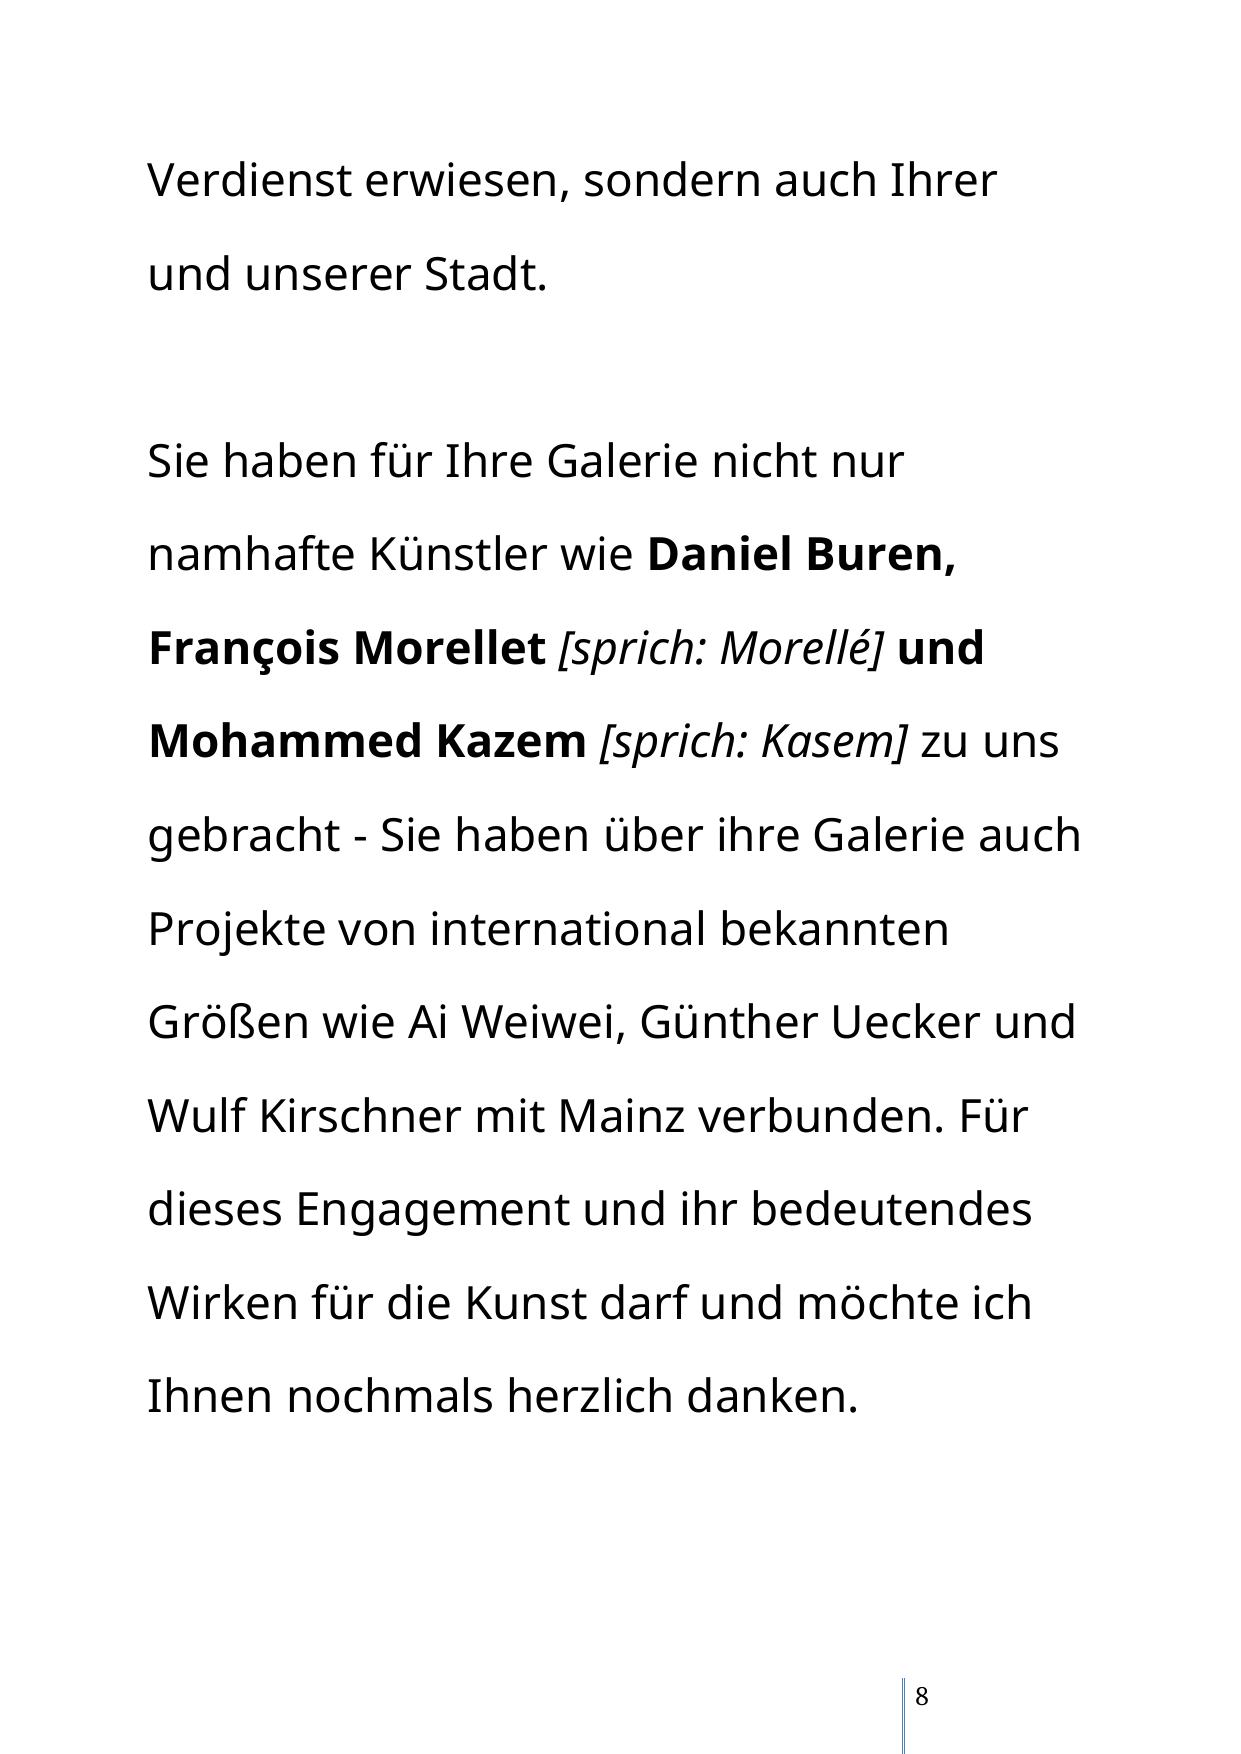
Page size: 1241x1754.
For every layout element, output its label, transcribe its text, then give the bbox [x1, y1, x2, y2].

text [148, 148, 1093, 303]
text Sie haben für Ihre Galerie nicht nur namhafte Künstler wie Daniel Buren, François Morellet [sprich: Morellé] und Mohammed Kazem [sprich: Kasem] zu uns gebracht - Sie haben über ihre Galerie auch Projekte von international bekannten Größen wie Ai Weiwei, Günther Uecker und Wulf Kirschner mit Mainz verbunden. Für dieses Engagement und ihr bedeutendes Wirken für die Kunst darf und möchte ich Ihnen nochmals herzlich danken. [148, 428, 1093, 1426]
